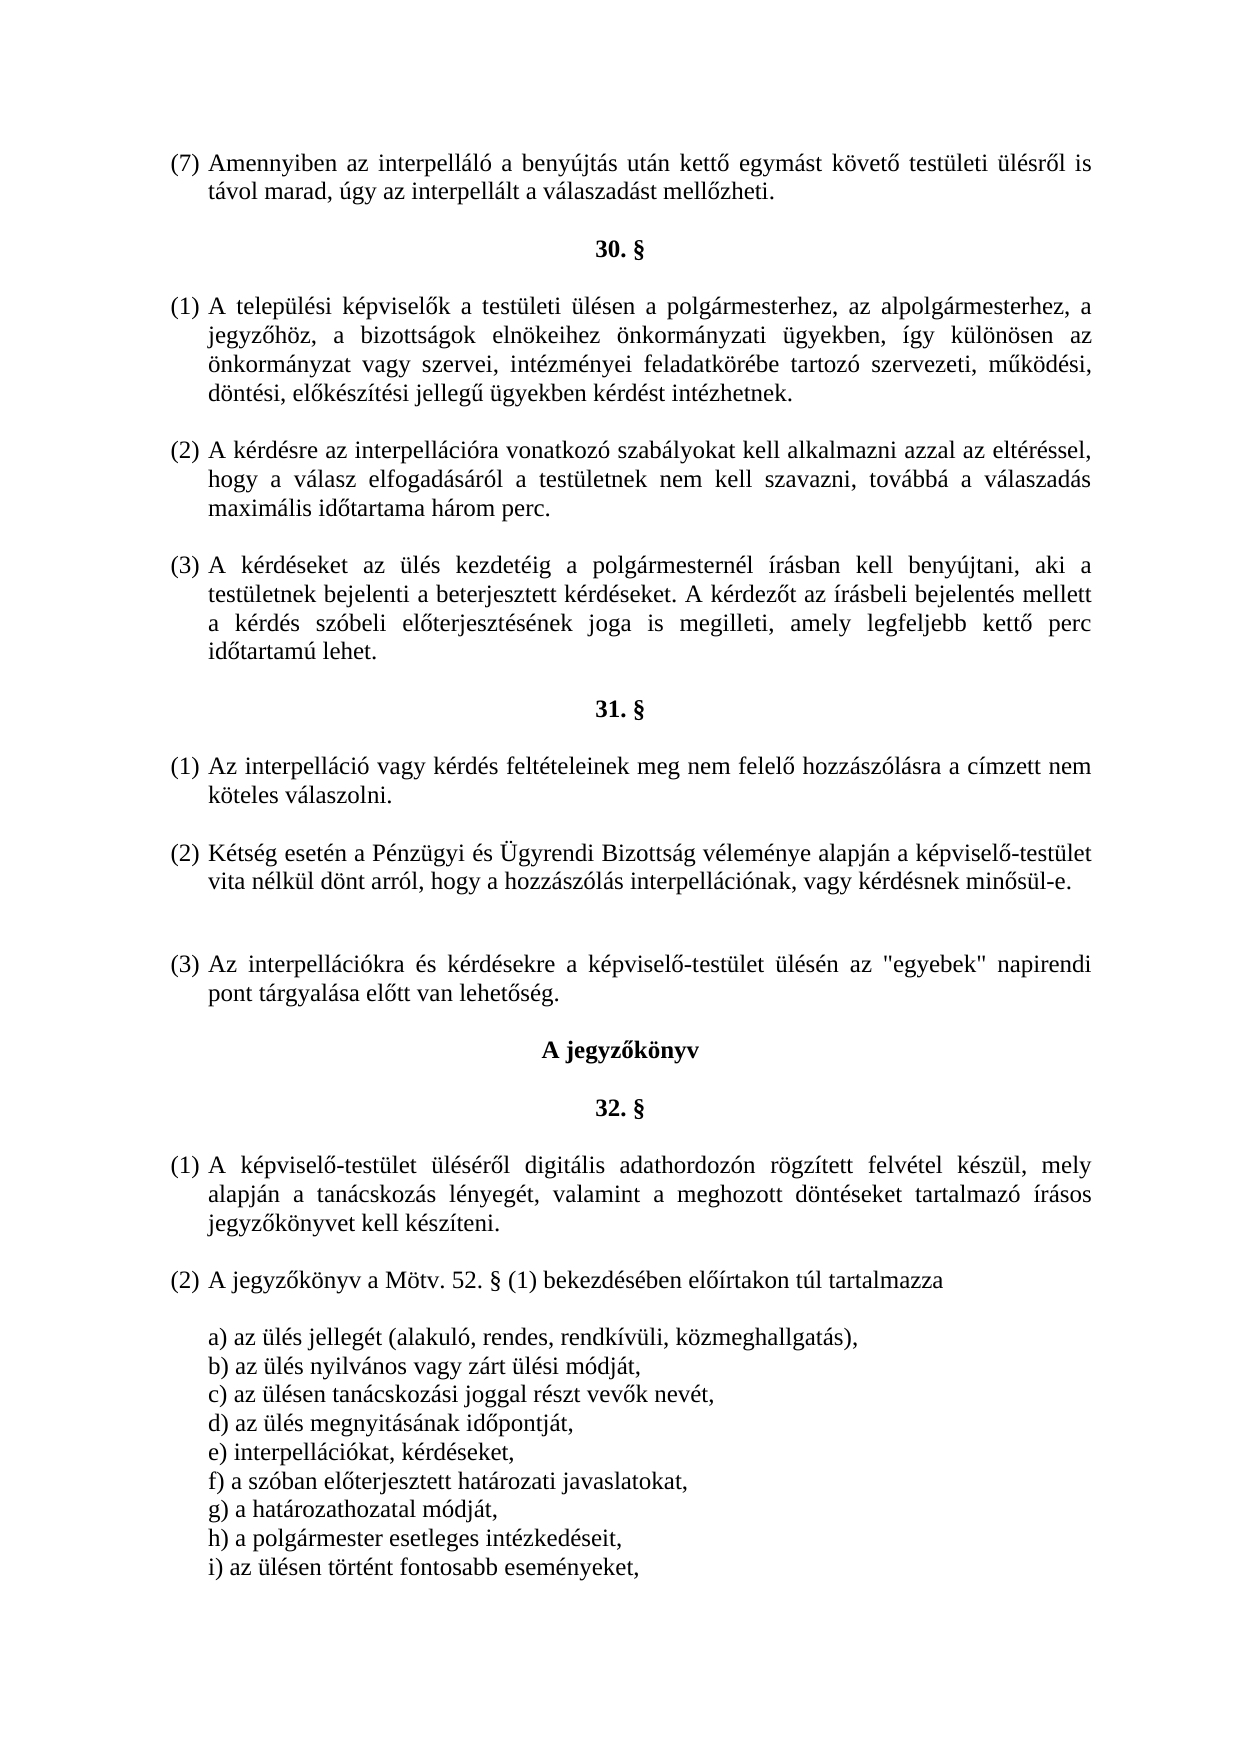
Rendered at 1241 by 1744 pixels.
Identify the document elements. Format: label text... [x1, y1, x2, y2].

text 30. § [148, 234, 1092, 263]
list Az interpellációkra és kérdésekre a képviselő-testület ülésén az "egyebek" napirendi pont tárgyalása előtt van lehetőség. [170, 949, 1092, 1007]
list Az interpelláció vagy kérdés feltételeinek meg nem felelő hozzászólásra a címzett nem köteles válaszolni. [170, 751, 1092, 809]
text b) az ülés nyilvános vagy zárt ülési módját, [208, 1351, 1092, 1379]
list A kérdésre az interpellációra vonatkozó szabályokat kell alkalmazni azzal az eltéréssel, hogy a válasz elfogadásáról a testületnek nem kell szavazni, továbbá a válaszadás maximális időtartama három perc. [170, 435, 1092, 521]
list Amennyiben az interpelláló a benyújtás után kettő egymást követő testületi ülésről is távol marad, úgy az interpellált a válaszadást mellőzheti. [170, 148, 1092, 205]
text 31. § [148, 694, 1092, 723]
text 32. § [148, 1093, 1092, 1122]
text c) az ülésen tanácskozási joggal részt vevők nevét, [208, 1379, 1092, 1408]
text f) a szóban előterjesztett határozati javaslatokat, [208, 1466, 1092, 1494]
list A képviselő-testület üléséről digitális adathordozón rögzített felvétel készül, mely alapján a tanácskozás lényegét, valamint a meghozott döntéseket tartalmazó írásos jegyzőkönyvet kell készíteni. [170, 1150, 1092, 1237]
list A kérdéseket az ülés kezdetéig a polgármesternél írásban kell benyújtani, aki a testületnek bejelenti a beterjesztett kérdéseket. A kérdezőt az írásbeli bejelentés mellett a kérdés szóbeli előterjesztésének joga is megilleti, amely legfeljebb kettő perc időtartamú lehet. [170, 550, 1092, 665]
list A jegyzőkönyv a Mötv. 52. § (1) bekezdésében előírtakon túl tartalmazza [170, 1265, 1092, 1294]
text h) a polgármester esetleges intézkedéseit, [208, 1523, 1092, 1552]
text e) interpellációkat, kérdéseket, [208, 1437, 1092, 1466]
text a) az ülés jellegét (alakuló, rendes, rendkívüli, közmeghallgatás), [208, 1322, 1092, 1351]
text A jegyzőkönyv [148, 1035, 1092, 1064]
text g) a határozathozatal módját, [208, 1494, 1092, 1523]
text d) az ülés megnyitásának időpontját, [208, 1408, 1092, 1437]
text i) az ülésen történt fontosabb eseményeket, [208, 1552, 1092, 1581]
list Kétség esetén a Pénzügyi és Ügyrendi Bizottság véleménye alapján a képviselő-testület vita nélkül dönt arról, hogy a hozzászólás interpellációnak, vagy kérdésnek minősül-e. [170, 838, 1092, 895]
list A települési képviselők a testületi ülésen a polgármesterhez, az alpolgármesterhez, a jegyzőhöz, a bizottságok elnökeihez önkormányzati ügyekben, így különösen az önkormányzat vagy szervei, intézményei feladatkörébe tartozó szervezeti, működési, döntési, előkészítési jellegű ügyekben kérdést intézhetnek. [170, 291, 1092, 406]
